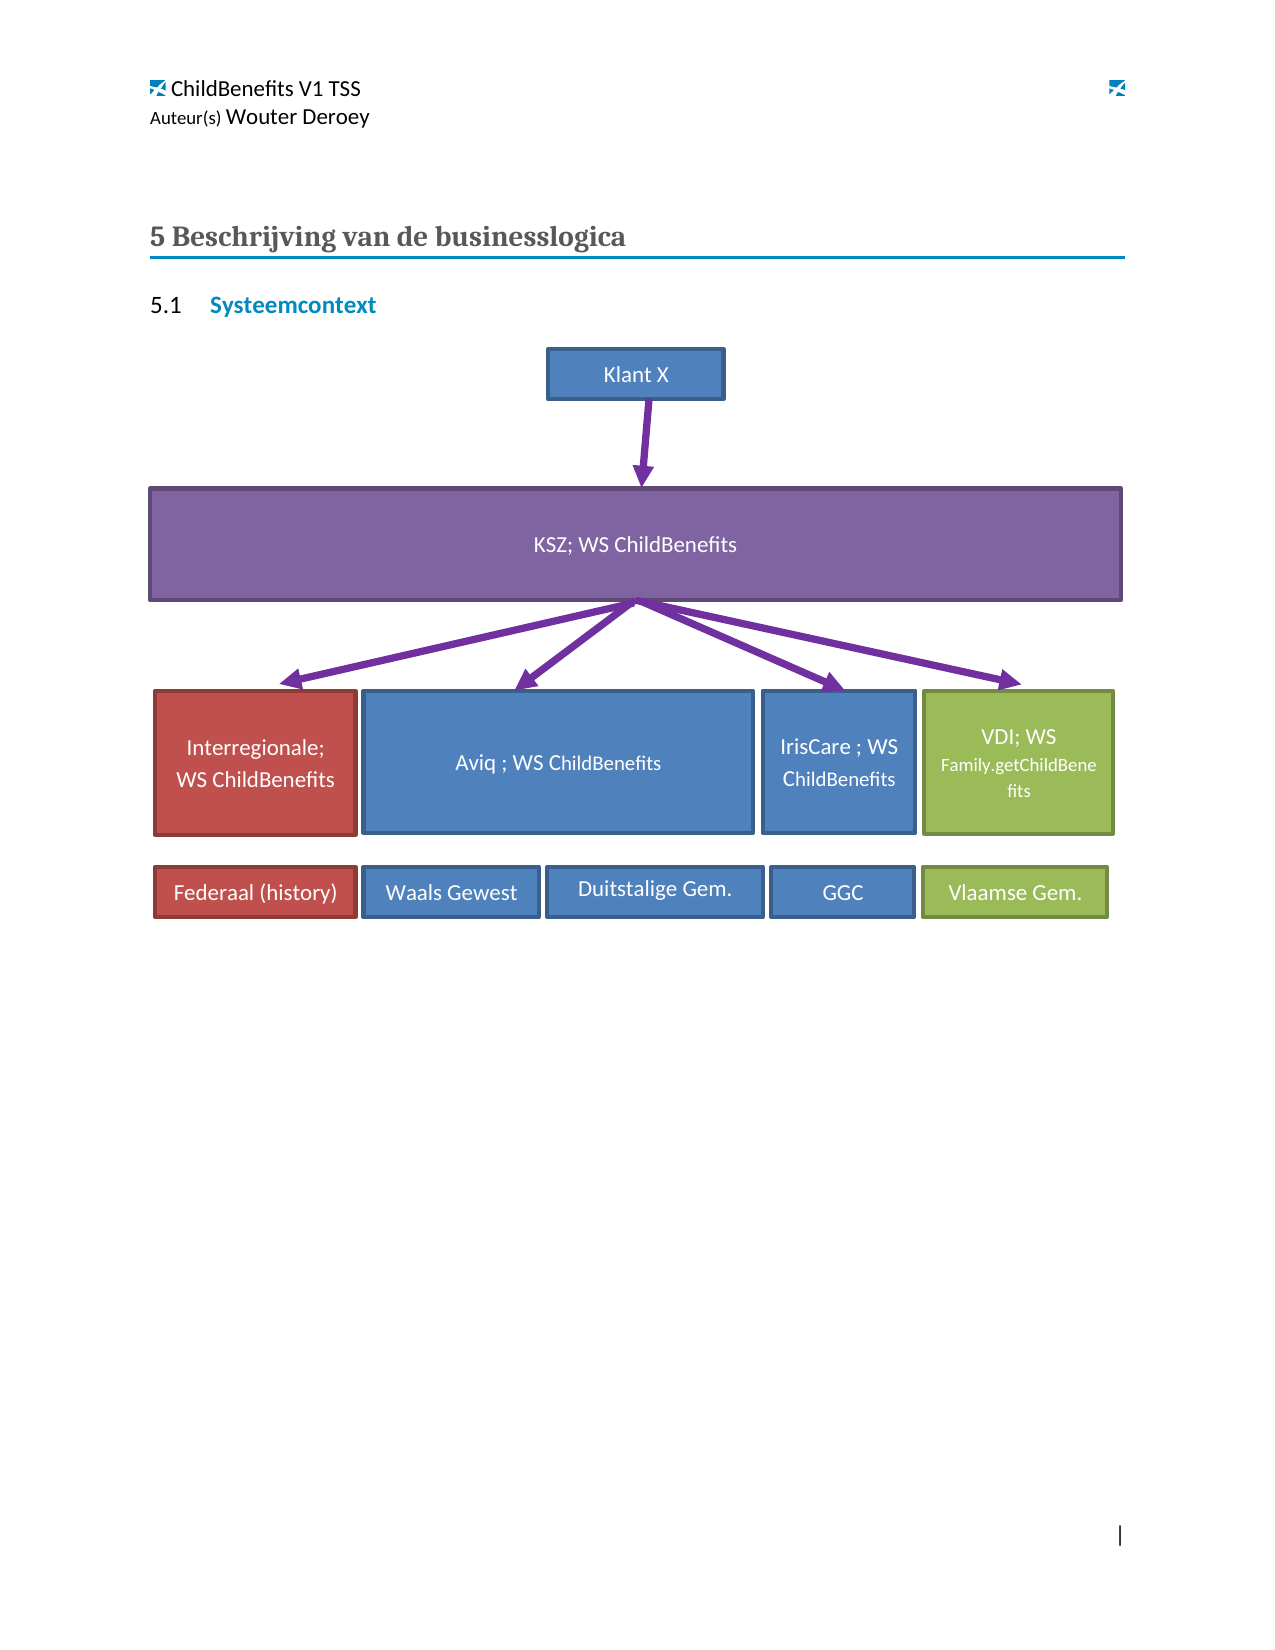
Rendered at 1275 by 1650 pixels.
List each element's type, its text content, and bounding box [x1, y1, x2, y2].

subtitle Beschrijving van de businesslogica [150, 220, 1125, 256]
subtitle Systeemcontext [150, 289, 1125, 319]
picture [1109, 83, 1125, 96]
picture [150, 85, 166, 96]
